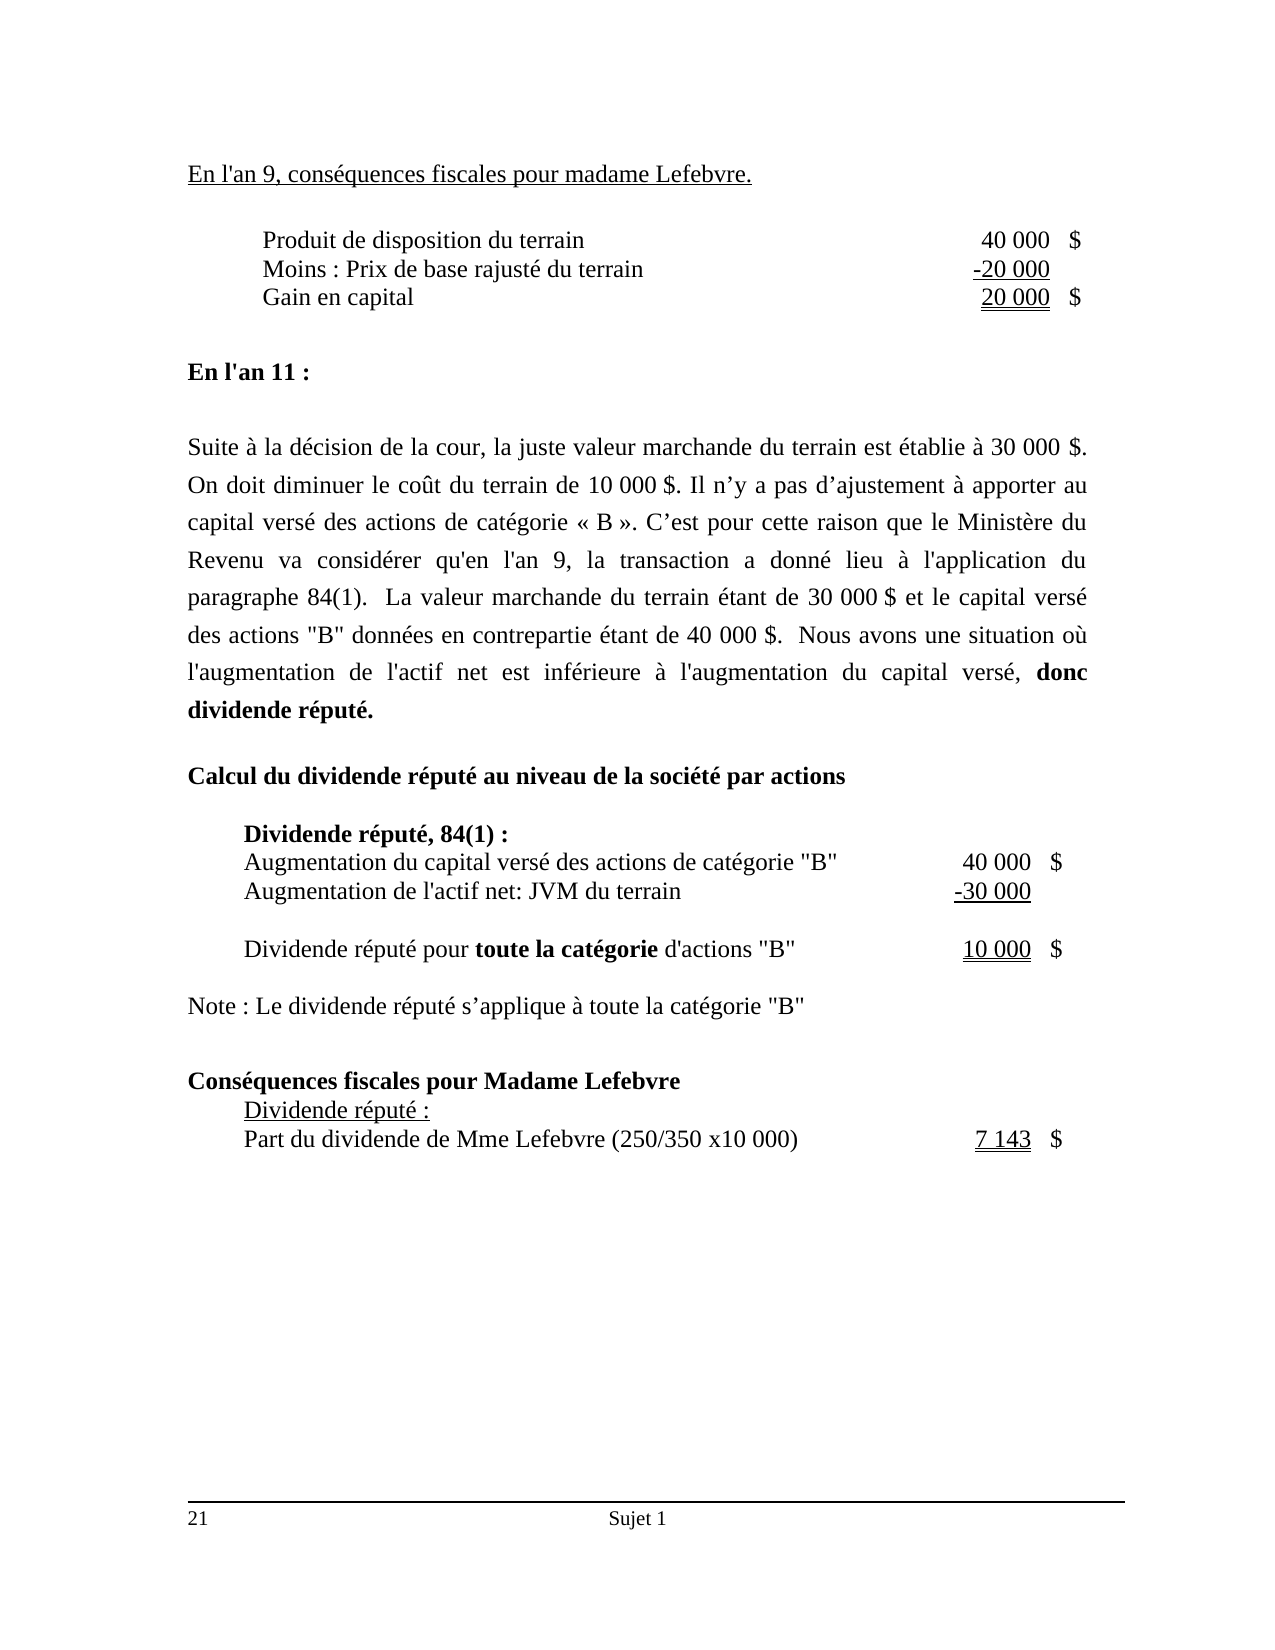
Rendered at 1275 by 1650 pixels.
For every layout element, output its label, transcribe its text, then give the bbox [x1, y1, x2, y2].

text Suite à la décision de la cour, la juste valeur marchande du terrain est établie à 30 000 $. On doit diminuer le coût du terrain de 10 000 $. Il n’y a pas d’ajustement à apporter au capital versé des actions de catégorie « B ». C’est pour cette raison que le Ministère du Revenu va considérer qu'en l'an 9, la transaction a donné lieu à l'application du paragraphe 84(1). La valeur marchande du terrain étant de 30 000 $ et le capital versé des actions "B" données en contrepartie étant de 40 000 $. Nous avons une situation où l'augmentation de l'actif net est inférieure à l'augmentation du capital versé, donc dividende réputé. [187, 424, 1087, 724]
text Dividende réputé, 84(1) : [187, 819, 1087, 847]
text Conséquences fiscales pour Madame Lefebvre [187, 1057, 1087, 1095]
text Augmentation du capital versé des actions de catégorie "B" 40 000 $ [187, 847, 1087, 876]
text En l'an 11 : [187, 349, 1087, 386]
text Dividende réputé : [187, 1095, 1087, 1124]
text Dividende réputé pour toute la catégorie d'actions "B" 10 000 $ [187, 934, 1087, 962]
text En l'an 9, conséquences fiscales pour madame Lefebvre. [187, 150, 1087, 187]
text Produit de disposition du terrain 40 000 $ [187, 225, 1087, 254]
text Note : Le dividende réputé s’applique à toute la catégorie "B" [187, 991, 1087, 1020]
text Moins : Prix de base rajusté du terrain -20 000 [187, 254, 1087, 282]
text Gain en capital 20 000 $ [187, 282, 1087, 311]
text Part du dividende de Mme Lefebvre (250/350 x10 000) 7 143 $ [187, 1124, 1087, 1152]
text Calcul du dividende réputé au niveau de la société par actions [187, 761, 1087, 790]
text Augmentation de l'actif net: JVM du terrain -30 000 [187, 876, 1087, 905]
